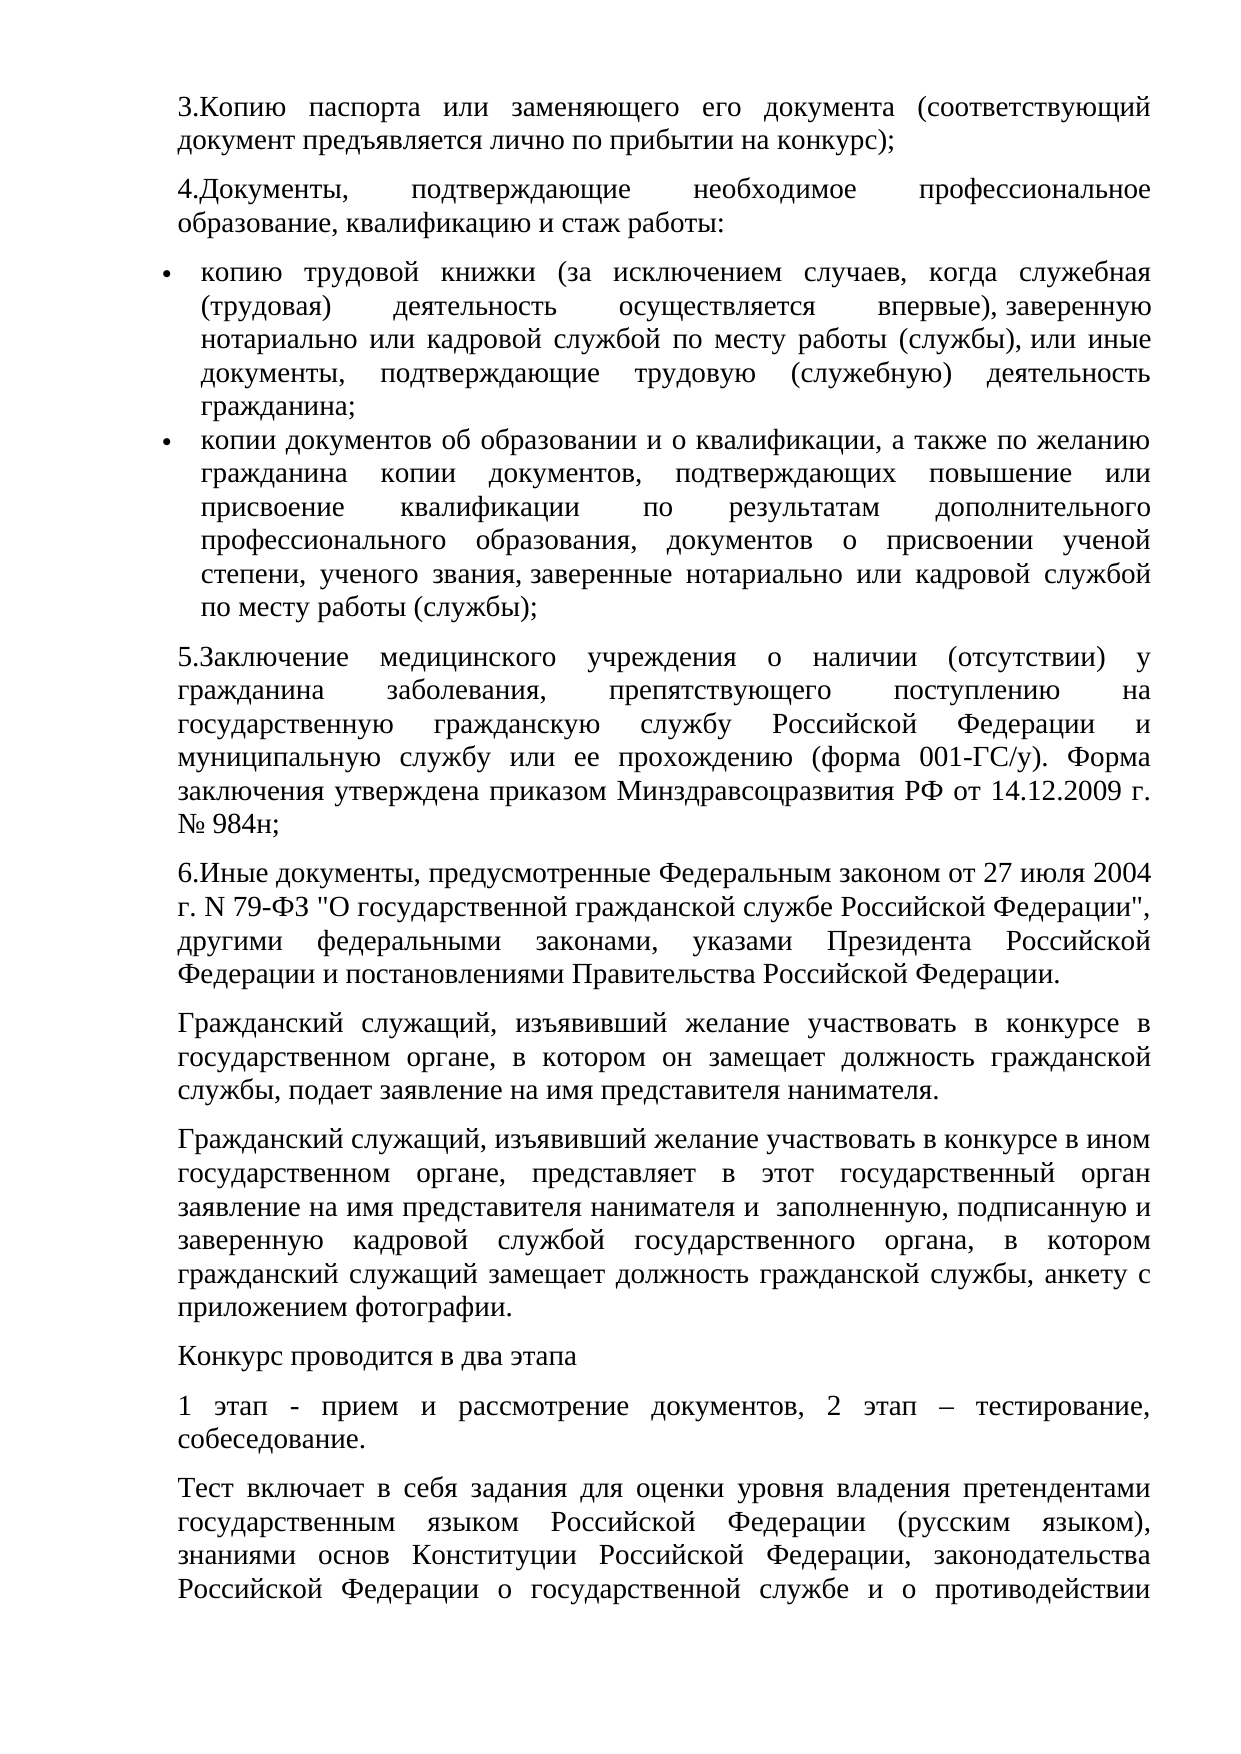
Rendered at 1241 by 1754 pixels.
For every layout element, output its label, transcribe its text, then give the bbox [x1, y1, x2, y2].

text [177, 1470, 1152, 1604]
text Конкурс проводится в два этапа [177, 1338, 1152, 1372]
list копию трудовой книжки (за исключением случаев, когда служебная (трудовая) деятельность осуществляется впервые), заверенную нотариально или кадровой службой по месту работы (службы), или иные документы, подтверждающие трудовую (служебную) деятельность гражданина; [163, 254, 1152, 422]
text Гражданский служащий, изъявивший желание участвовать в конкурсе в государственном органе, в котором он замещает должность гражданской службы, подает заявление на имя представителя нанимателя. [177, 1005, 1152, 1106]
text Гражданский служащий, изъявивший желание участвовать в конкурсе в ином государственном органе, представляет в этот государственный орган заявление на имя представителя нанимателя и заполненную, подписанную и заверенную кадровой службой государственного органа, в котором гражданский служащий замещает должность гражданской службы, анкету с приложением фотографии. [177, 1122, 1152, 1323]
list копии документов об образовании и о квалификации, а также по желанию гражданина копии документов, подтверждающих повышение или присвоение квалификации по результатам дополнительного профессионального образования, документов о присвоении ученой степени, ученого звания, заверенные нотариально или кадровой службой по месту работы (службы); [163, 422, 1152, 623]
text 4.Документы, подтверждающие необходимое профессиональное образование, квалификацию и стаж работы: [177, 171, 1152, 238]
text 3.Копию паспорта или заменяющего его документа (соответствующий документ предъявляется лично по прибытии на конкурс); [177, 89, 1152, 156]
text 1 этап - прием и рассмотрение документов, 2 этап – тестирование, собеседование. [177, 1388, 1152, 1455]
text 6.Иные документы, предусмотренные Федеральным законом от 27 июля 2004 г. N 79-ФЗ "О государственной гражданской службе Российской Федерации", другими федеральными законами, указами Президента Российской Федерации и постановлениями Правительства Российской Федерации. [177, 856, 1152, 990]
text 5.Заключение медицинского учреждения о наличии (отсутствии) у гражданина заболевания, препятствующего поступлению на государственную гражданскую службу Российской Федерации и муниципальную службу или ее прохождению (форма 001-ГС/у). Форма заключения утверждена приказом Минздравсоцразвития РФ от 14.12.2009 г. № 984н; [177, 639, 1152, 840]
